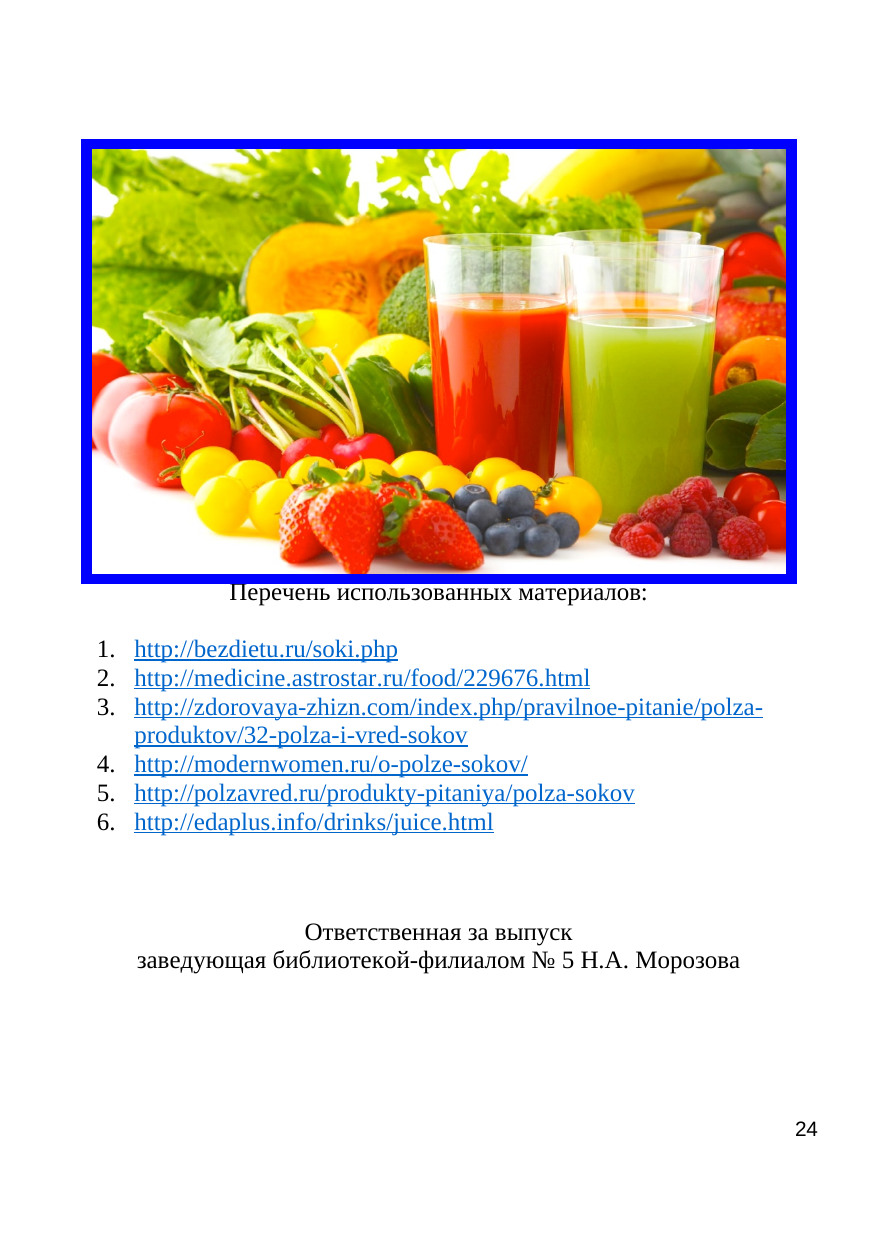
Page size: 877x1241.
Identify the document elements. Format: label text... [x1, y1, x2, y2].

text Ответственная за выпуск [59, 917, 818, 946]
picture [92, 149, 786, 574]
text заведующая библиотекой-филиалом № 5 Н.А. Морозова [59, 946, 818, 974]
text Перечень использованных материалов: [44, 260, 833, 605]
list http://bezdietu.ru/soki.php [97, 634, 818, 663]
list http://medicine.astrostar.ru/food/229676.html [97, 663, 818, 692]
list http://edaplus.info/drinks/juice.html [97, 807, 818, 835]
list http://polzavred.ru/produkty-pitaniya/polza-sokov [97, 778, 818, 807]
list http://modernwomen.ru/o-polze-sokov/ [97, 749, 818, 778]
list http://zdorovaya-zhizn.com/index.php/pravilnoe-pitanie/polza-produktov/32-polza-i-vred-sokov [97, 692, 818, 749]
